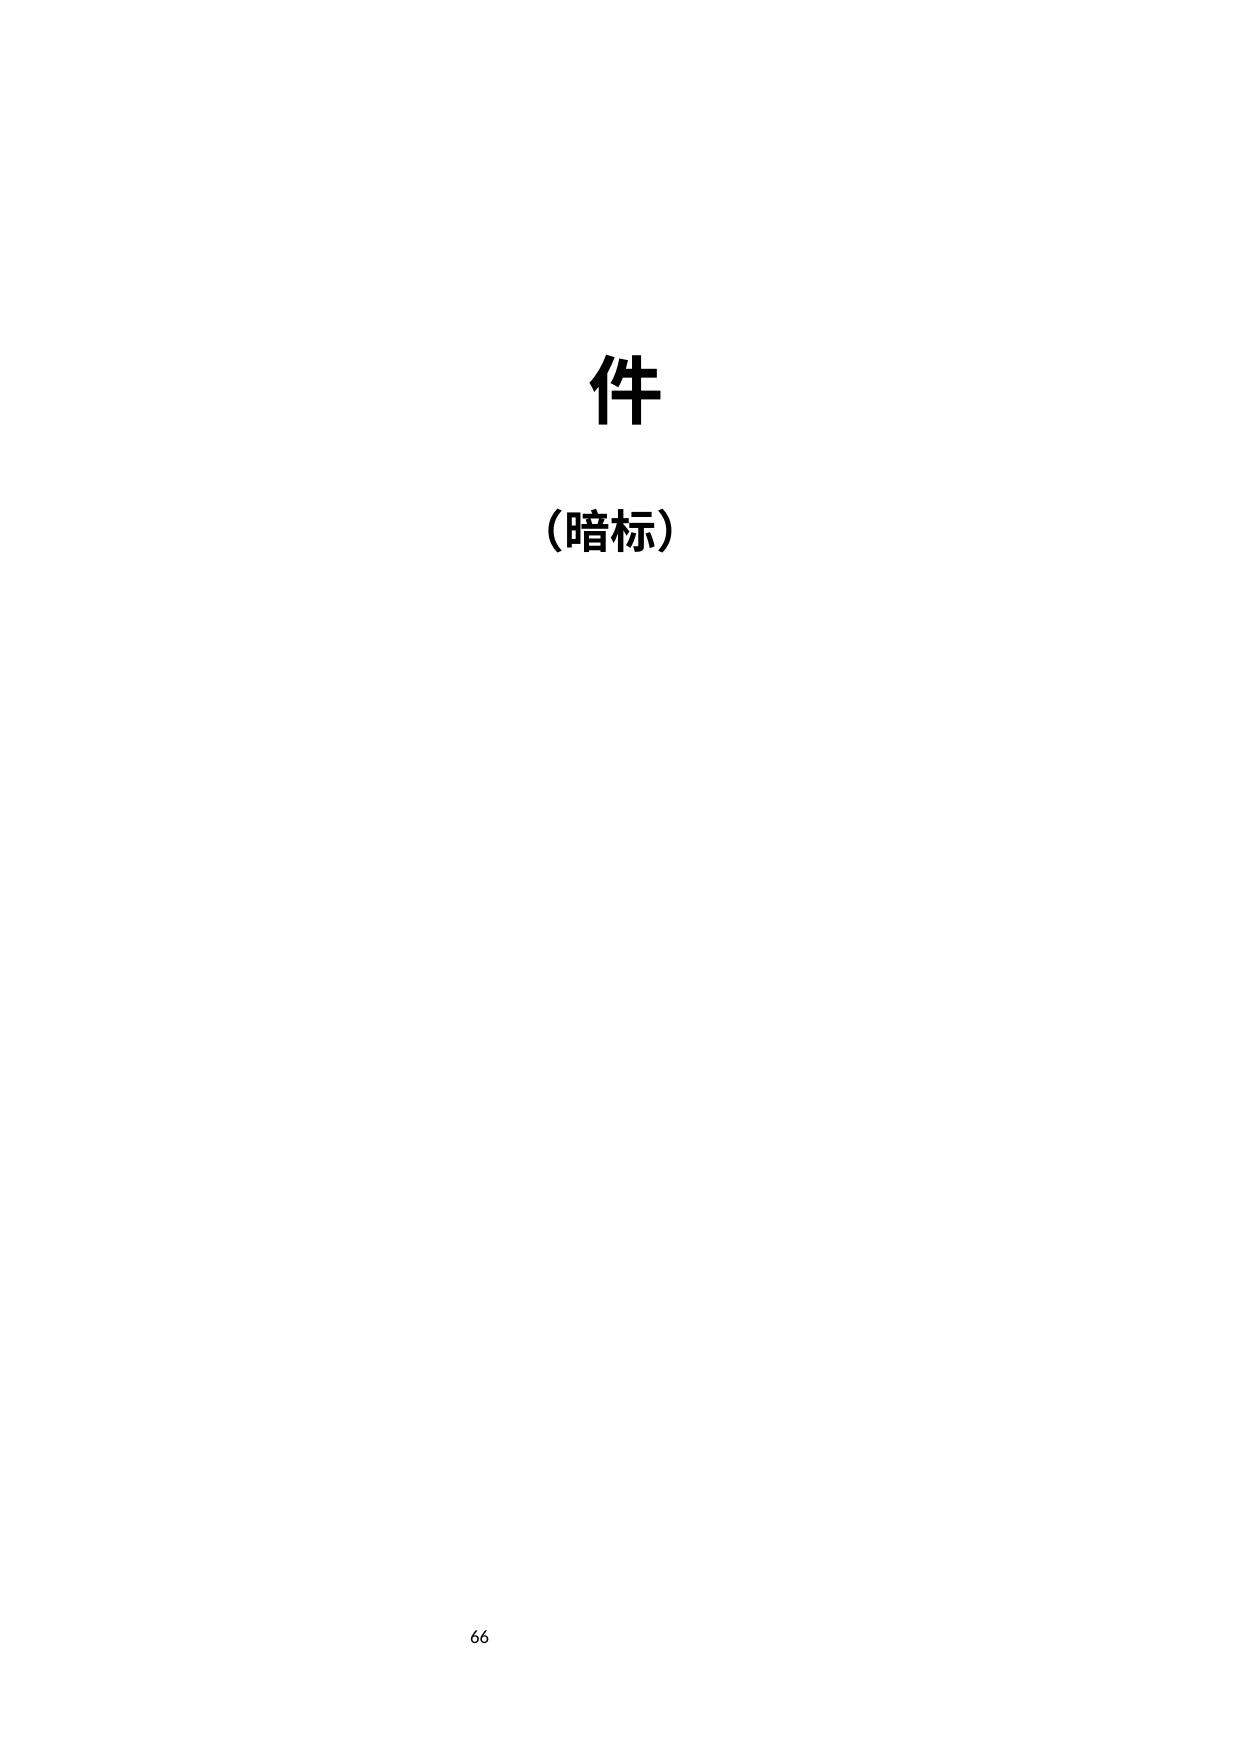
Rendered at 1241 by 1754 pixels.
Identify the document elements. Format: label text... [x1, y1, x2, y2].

text （暗标） [187, 480, 997, 578]
text 件 [187, 321, 1064, 451]
